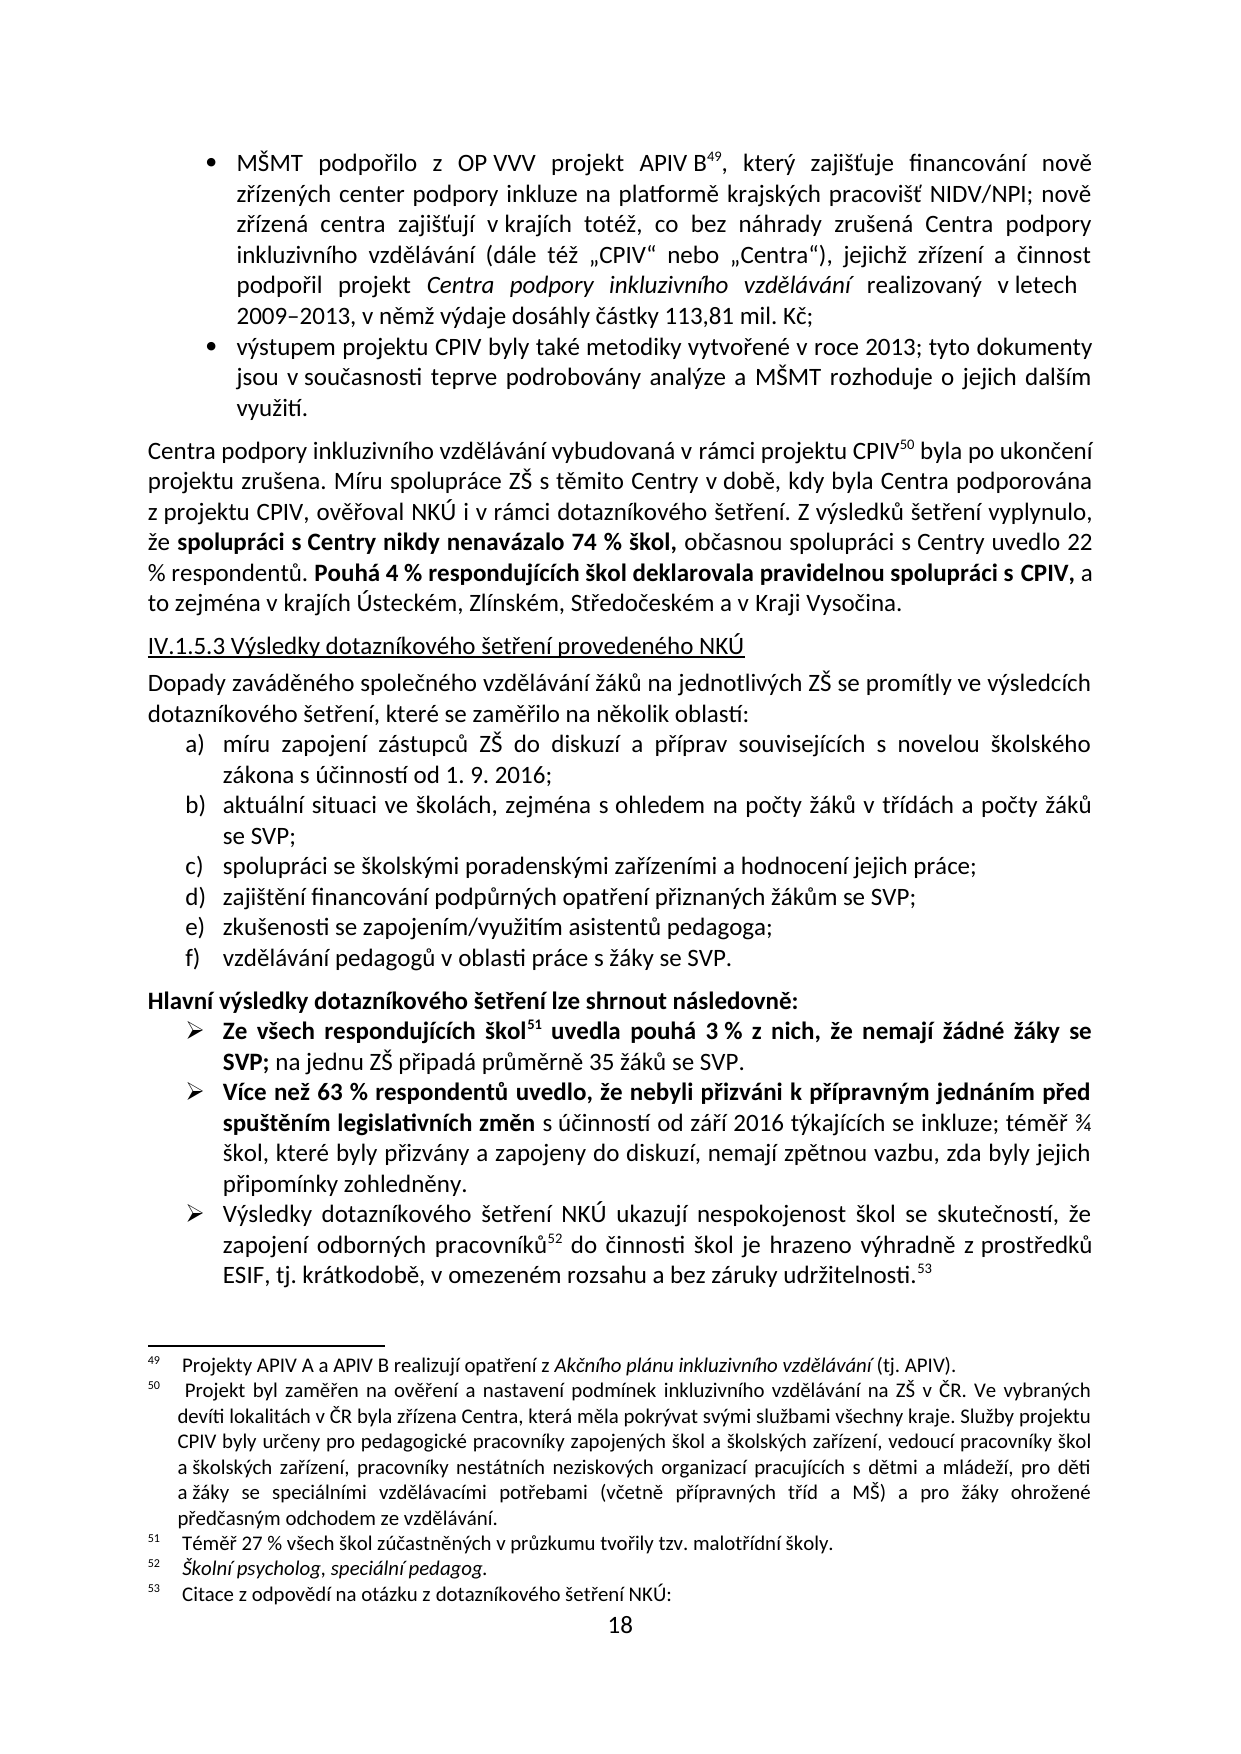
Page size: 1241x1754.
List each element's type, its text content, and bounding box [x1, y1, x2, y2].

list zkušenosti se zapojením/využitím asistentů pedagoga; [185, 911, 1093, 942]
text Hlavní výsledky dotazníkového šetření lze shrnout následovně: [148, 985, 1093, 1015]
text Dopady zaváděného společného vzdělávání žáků na jednotlivých ZŠ se promítly ve výsledcích dotazníkového šetření, které se zaměřilo na několik oblastí: [148, 667, 1093, 728]
list Ze všech respondujících škol uvedla pouhá 3 % z nich, že nemají žádné žáky se SVP; na jednu ZŠ připadá průměrně 35 žáků se SVP. [185, 1015, 1093, 1076]
list vzdělávání pedagogů v oblasti práce s žáky se SVP. [185, 942, 1093, 972]
list MŠMT podpořilo z OP VVV projekt APIV B, který zajišťuje financování nově zřízených center podpory inkluze na platformě krajských pracovišť NIDV/NPI; nově zřízená centra zajišťují v krajích totéž, co bez náhrady zrušená Centra podpory inkluzivního vzdělávání (dále též „CPIV“ nebo „Centra“), jejichž zřízení a činnost podpořil projekt Centra podpory inkluzivního vzdělávání realizovaný v letech 2009–2013, v němž výdaje dosáhly částky 113,81 mil. Kč; [207, 148, 1093, 331]
list spolupráci se školskými poradenskými zařízeními a hodnocení jejich práce; [185, 850, 1093, 881]
list Více než 63 % respondentů uvedlo, že nebyli přizváni k přípravným jednáním před spuštěním legislativních změn s účinností od září 2016 týkajících se inkluze; téměř ¾ škol, které byly přizvány a zapojeny do diskuzí, nemají zpětnou vazbu, zda byly jejich připomínky zohledněny. [185, 1076, 1093, 1198]
list Výsledky dotazníkového šetření NKÚ ukazují nespokojenost škol se skutečností, že zapojení odborných pracovníků do činnosti škol je hrazeno výhradně z prostředků ESIF, tj. krátkodobě, v omezeném rozsahu a bez záruky udržitelnosti. [185, 1198, 1093, 1290]
text Centra podpory inkluzivního vzdělávání vybudovaná v rámci projektu CPIV byla po ukončení projektu zrušena. Míru spolupráce ZŠ s těmito Centry v době, kdy byla Centra podporována z projektu CPIV, ověřoval NKÚ i v rámci dotazníkového šetření. Z výsledků šetření vyplynulo, že spolupráci s Centry nikdy nenavázalo 74 % škol, občasnou spolupráci s Centry uvedlo 22 % respondentů. Pouhá 4 % respondujících škol deklarovala pravidelnou spolupráci s CPIV, a to zejména v krajích Ústeckém, Zlínském, Středočeském a v Kraji Vysočina. [148, 435, 1093, 618]
list aktuální situaci ve školách, zejména s ohledem na počty žáků v třídách a počty žáků se SVP; [185, 789, 1093, 850]
subtitle IV.1.5.3 Výsledky dotazníkového šetření provedeného NKÚ [148, 630, 1093, 661]
list výstupem projektu CPIV byly také metodiky vytvořené v roce 2013; tyto dokumenty jsou v současnosti teprve podrobovány analýze a MŠMT rozhoduje o jejich dalším využití. [207, 331, 1093, 422]
list míru zapojení zástupců ZŠ do diskuzí a příprav souvisejících s novelou školského zákona s účinností od 1. 9. 2016; [185, 728, 1093, 789]
list zajištění financování podpůrných opatření přiznaných žákům se SVP; [185, 881, 1093, 911]
